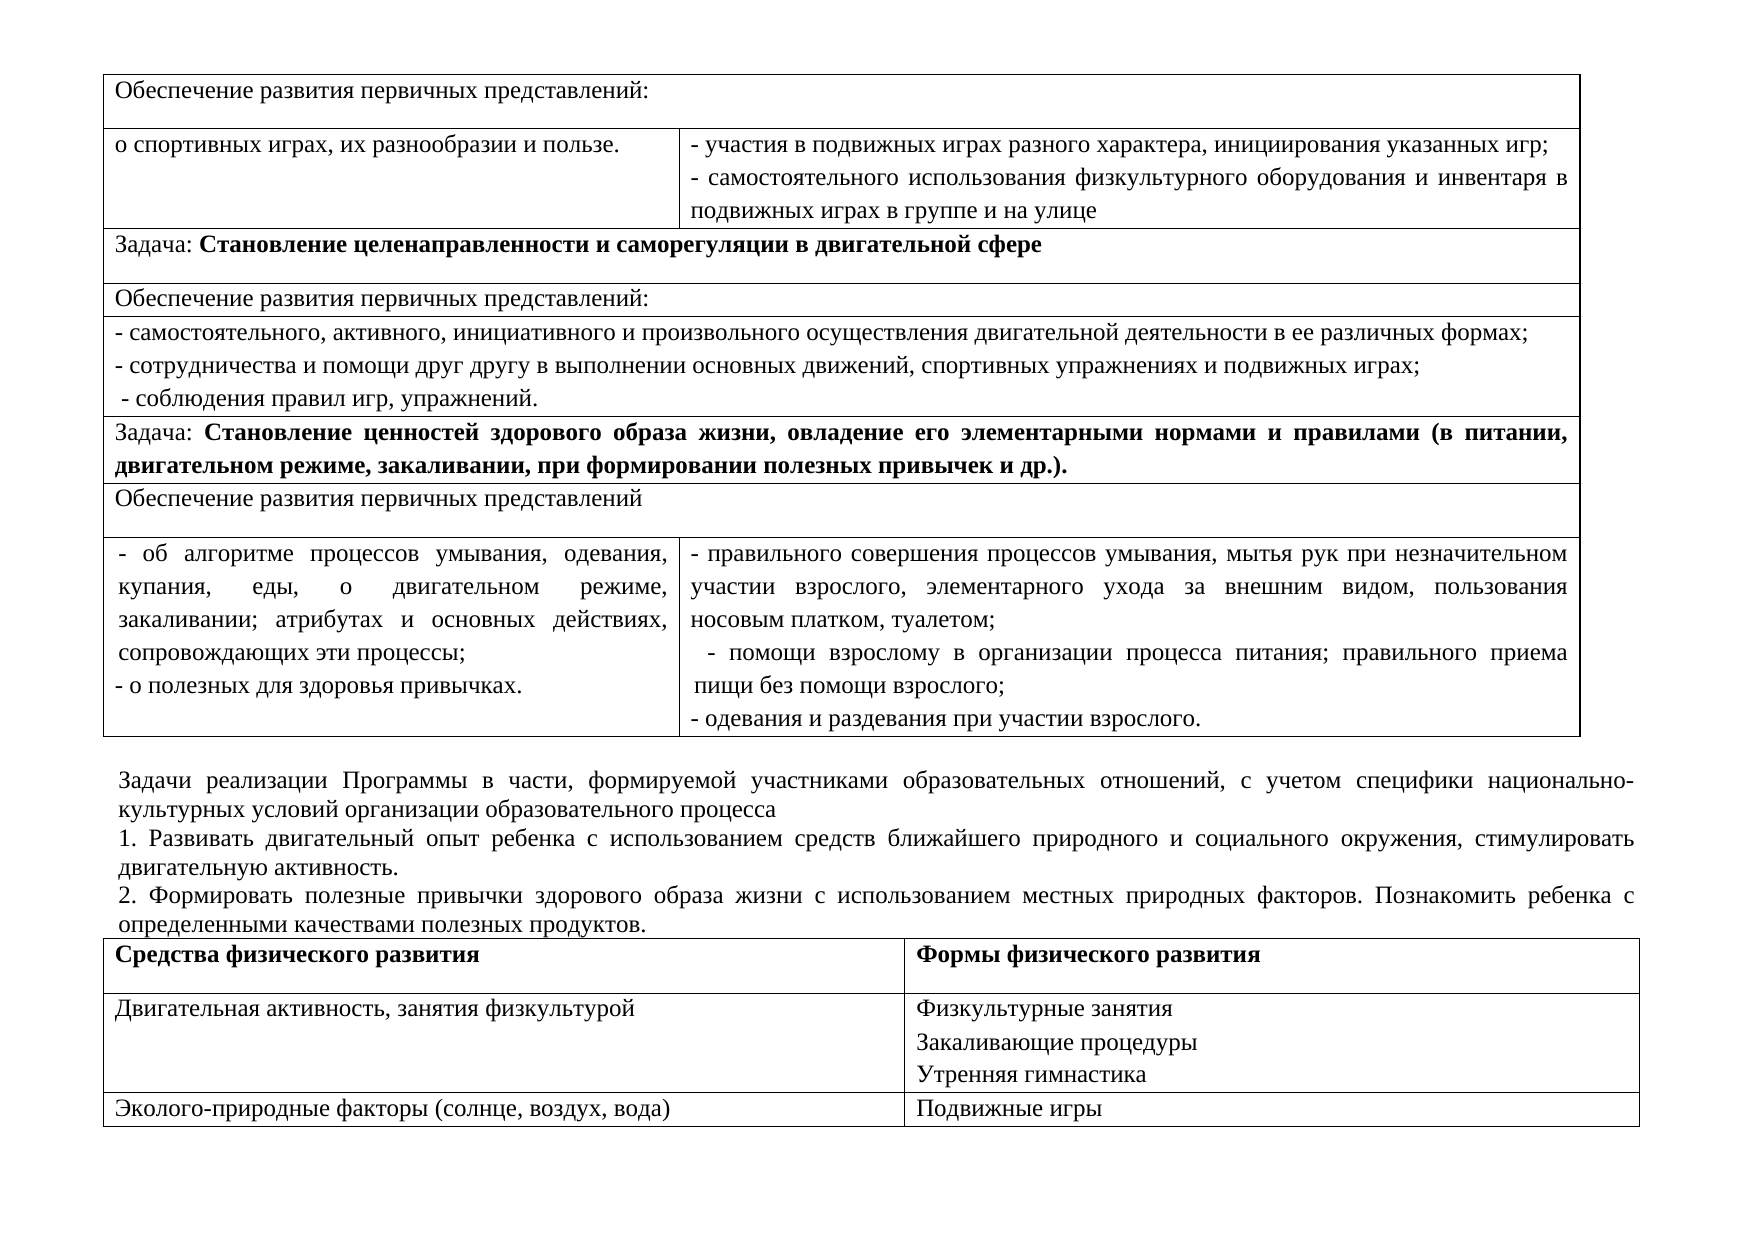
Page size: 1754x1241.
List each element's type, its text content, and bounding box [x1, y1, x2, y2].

table_cell - участия в подвижных играх разного характера, инициирования указанных игр; - самостоятельного использования физкультурного оборудования и инвентаря в подвижных играх в группе и на улице [680, 129, 1579, 228]
table_cell Задача: Становление ценностей здорового образа жизни, овладение его элементарными нормами и правилами (в питании, двигательном режиме, закаливании, при формировании полезных привычек и др.). [104, 417, 1579, 482]
table_cell Обеспечение развития первичных представлений: [104, 284, 1579, 316]
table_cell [905, 1093, 1639, 1126]
table_header Средства физического развития [104, 939, 904, 992]
text Задачи реализации Программы в части, формируемой участниками образовательных отношений, с учетом специфики национально-культурных условий организации образовательного процесса [118, 766, 1636, 823]
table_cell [104, 1093, 904, 1126]
text 1. Развивать двигательный опыт ребенка с использованием средств ближайшего природного и социального окружения, стимулировать двигательную активность. [118, 823, 1636, 881]
table_cell Обеспечение развития первичных представлений [104, 484, 1579, 537]
table_cell - самостоятельного, активного, инициативного и произвольного осуществления двигательной деятельности в ее различных формах; - сотрудничества и помощи друг другу в выполнении основных движений, спортивных упражнениях и подвижных играх; - соблюдения правил игр, упражнений. [104, 317, 1579, 416]
table_cell Обеспечение развития первичных представлений: [104, 75, 1579, 128]
table_cell - об алгоритме процессов умывания, одевания, купания, еды, о двигательном режиме, закаливании; атрибутах и основных действиях, сопровождающих эти процессы; - о полезных для здоровья привычках. [104, 538, 679, 736]
table_cell Двигательная активность, занятия физкультурой [104, 994, 904, 1092]
table_header Формы физического развития [905, 939, 1639, 992]
table_cell о спортивных играх, их разнообразии и пользе. [104, 129, 679, 228]
text 2. Формировать полезные привычки здорового образа жизни с использованием местных природных факторов. Познакомить ребенка с определенными качествами полезных продуктов. [118, 881, 1636, 938]
table_cell - правильного совершения процессов умывания, мытья рук при незначительном участии взрослого, элементарного ухода за внешним видом, пользования носовым платком, туалетом; - помощи взрослому в организации процесса питания; правильного приема пищи без помощи взрослого; - одевания и раздевания при участии взрослого. [680, 538, 1579, 736]
table_cell Задача: Становление целенаправленности и саморегуляции в двигательной сфере [104, 229, 1579, 282]
table_cell Физкультурные занятия Закаливающие процедуры Утренняя гимнастика [905, 994, 1639, 1092]
